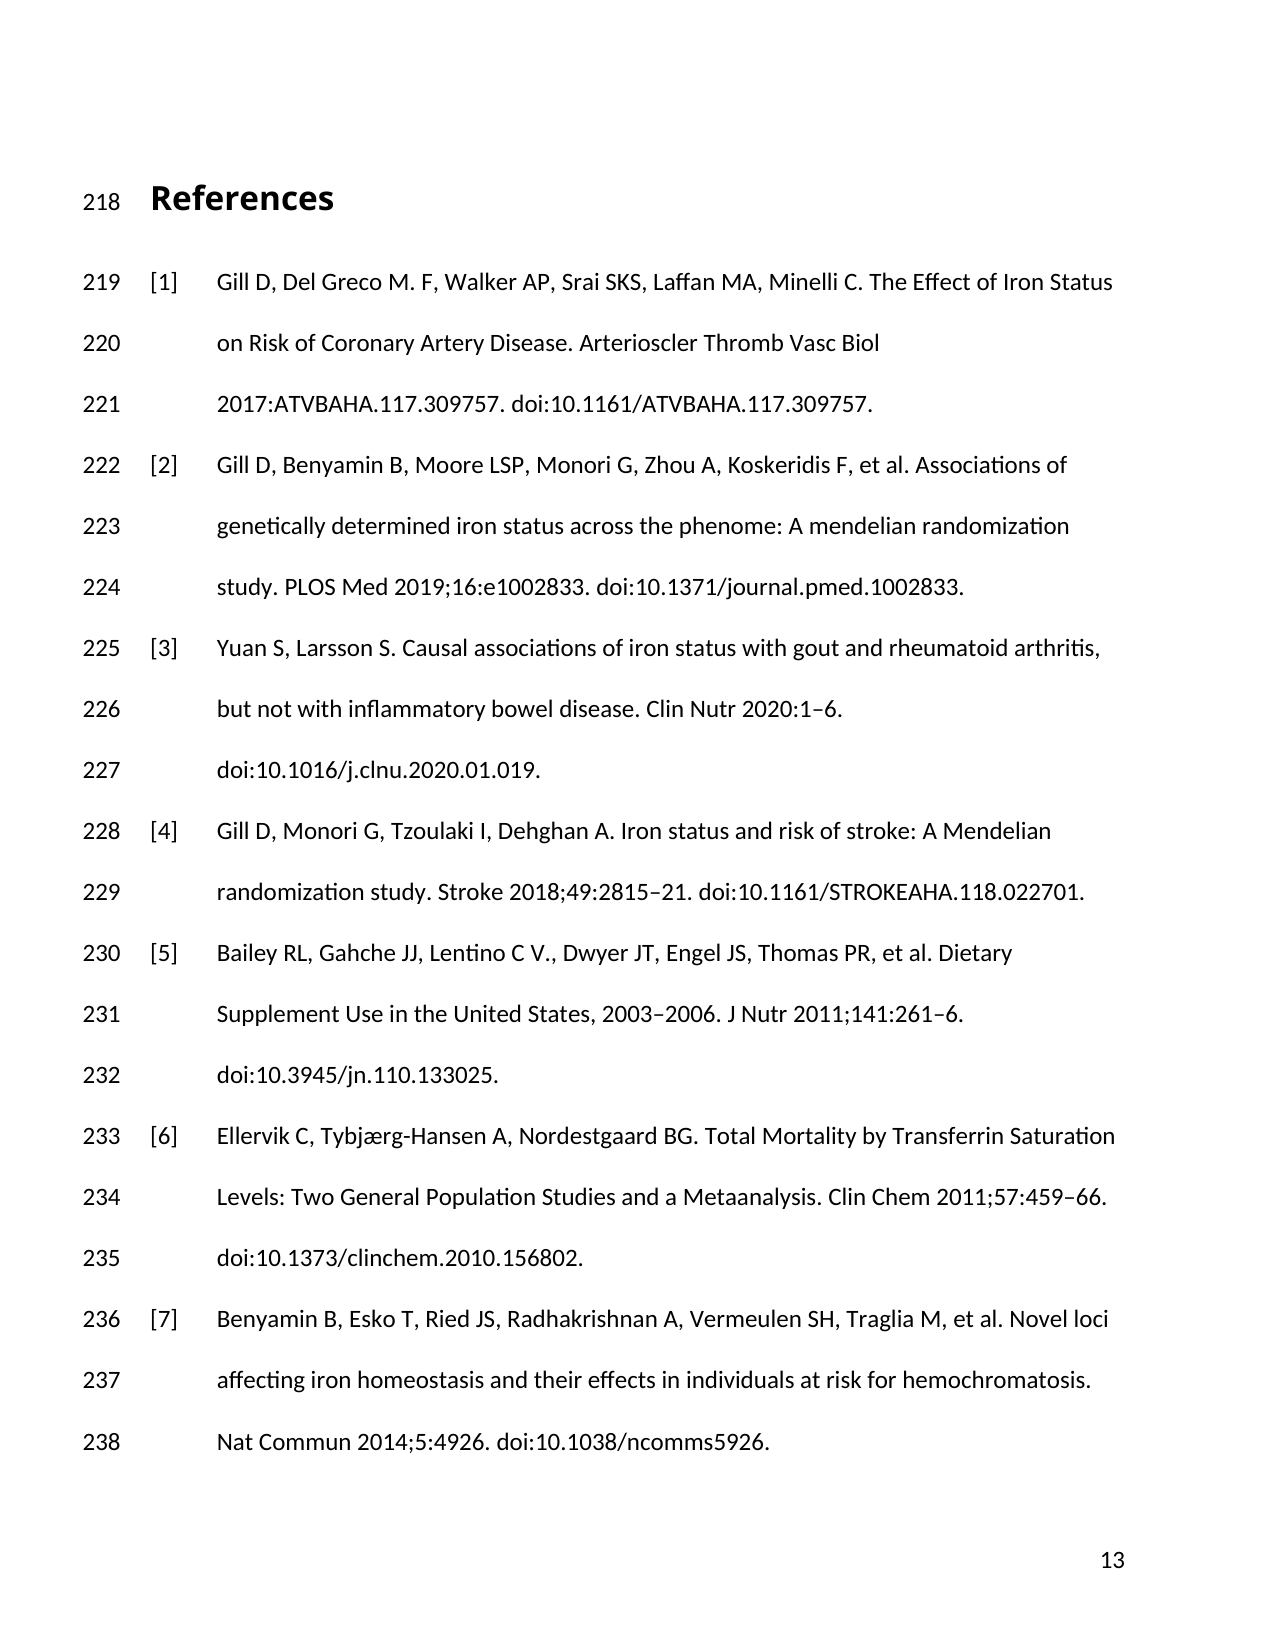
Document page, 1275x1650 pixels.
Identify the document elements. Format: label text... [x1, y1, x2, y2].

text [6] Ellervik C, Tybjærg-Hansen A, Nordestgaard BG. Total Mortality by Transferrin Saturation Levels: Two General Population Studies and a Metaanalysis. Clin Chem 2011;57:459–66. doi:10.1373/clinchem.2010.156802. [150, 1120, 1125, 1273]
text [3] Yuan S, Larsson S. Causal associations of iron status with gout and rheumatoid arthritis, but not with inflammatory bowel disease. Clin Nutr 2020:1–6. doi:10.1016/j.clnu.2020.01.019. [150, 632, 1125, 785]
text [7] Benyamin B, Esko T, Ried JS, Radhakrishnan A, Vermeulen SH, Traglia M, et al. Novel loci affecting iron homeostasis and their effects in individuals at risk for hemochromatosis. Nat Commun 2014;5:4926. doi:10.1038/ncomms5926. [150, 1303, 1125, 1456]
text [5] Bailey RL, Gahche JJ, Lentino C V., Dwyer JT, Engel JS, Thomas PR, et al. Dietary Supplement Use in the United States, 2003–2006. J Nutr 2011;141:261–6. doi:10.3945/jn.110.133025. [150, 937, 1125, 1090]
subtitle References [150, 175, 1125, 220]
text [1] Gill D, Del Greco M. F, Walker AP, Srai SKS, Laffan MA, Minelli C. The Effect of Iron Status on Risk of Coronary Artery Disease. Arterioscler Thromb Vasc Biol 2017:ATVBAHA.117.309757. doi:10.1161/ATVBAHA.117.309757. [150, 266, 1125, 418]
text [2] Gill D, Benyamin B, Moore LSP, Monori G, Zhou A, Koskeridis F, et al. Associations of genetically determined iron status across the phenome: A mendelian randomization study. PLOS Med 2019;16:e1002833. doi:10.1371/journal.pmed.1002833. [150, 449, 1125, 602]
text [4] Gill D, Monori G, Tzoulaki I, Dehghan A. Iron status and risk of stroke: A Mendelian randomization study. Stroke 2018;49:2815–21. doi:10.1161/STROKEAHA.118.022701. [150, 815, 1125, 907]
